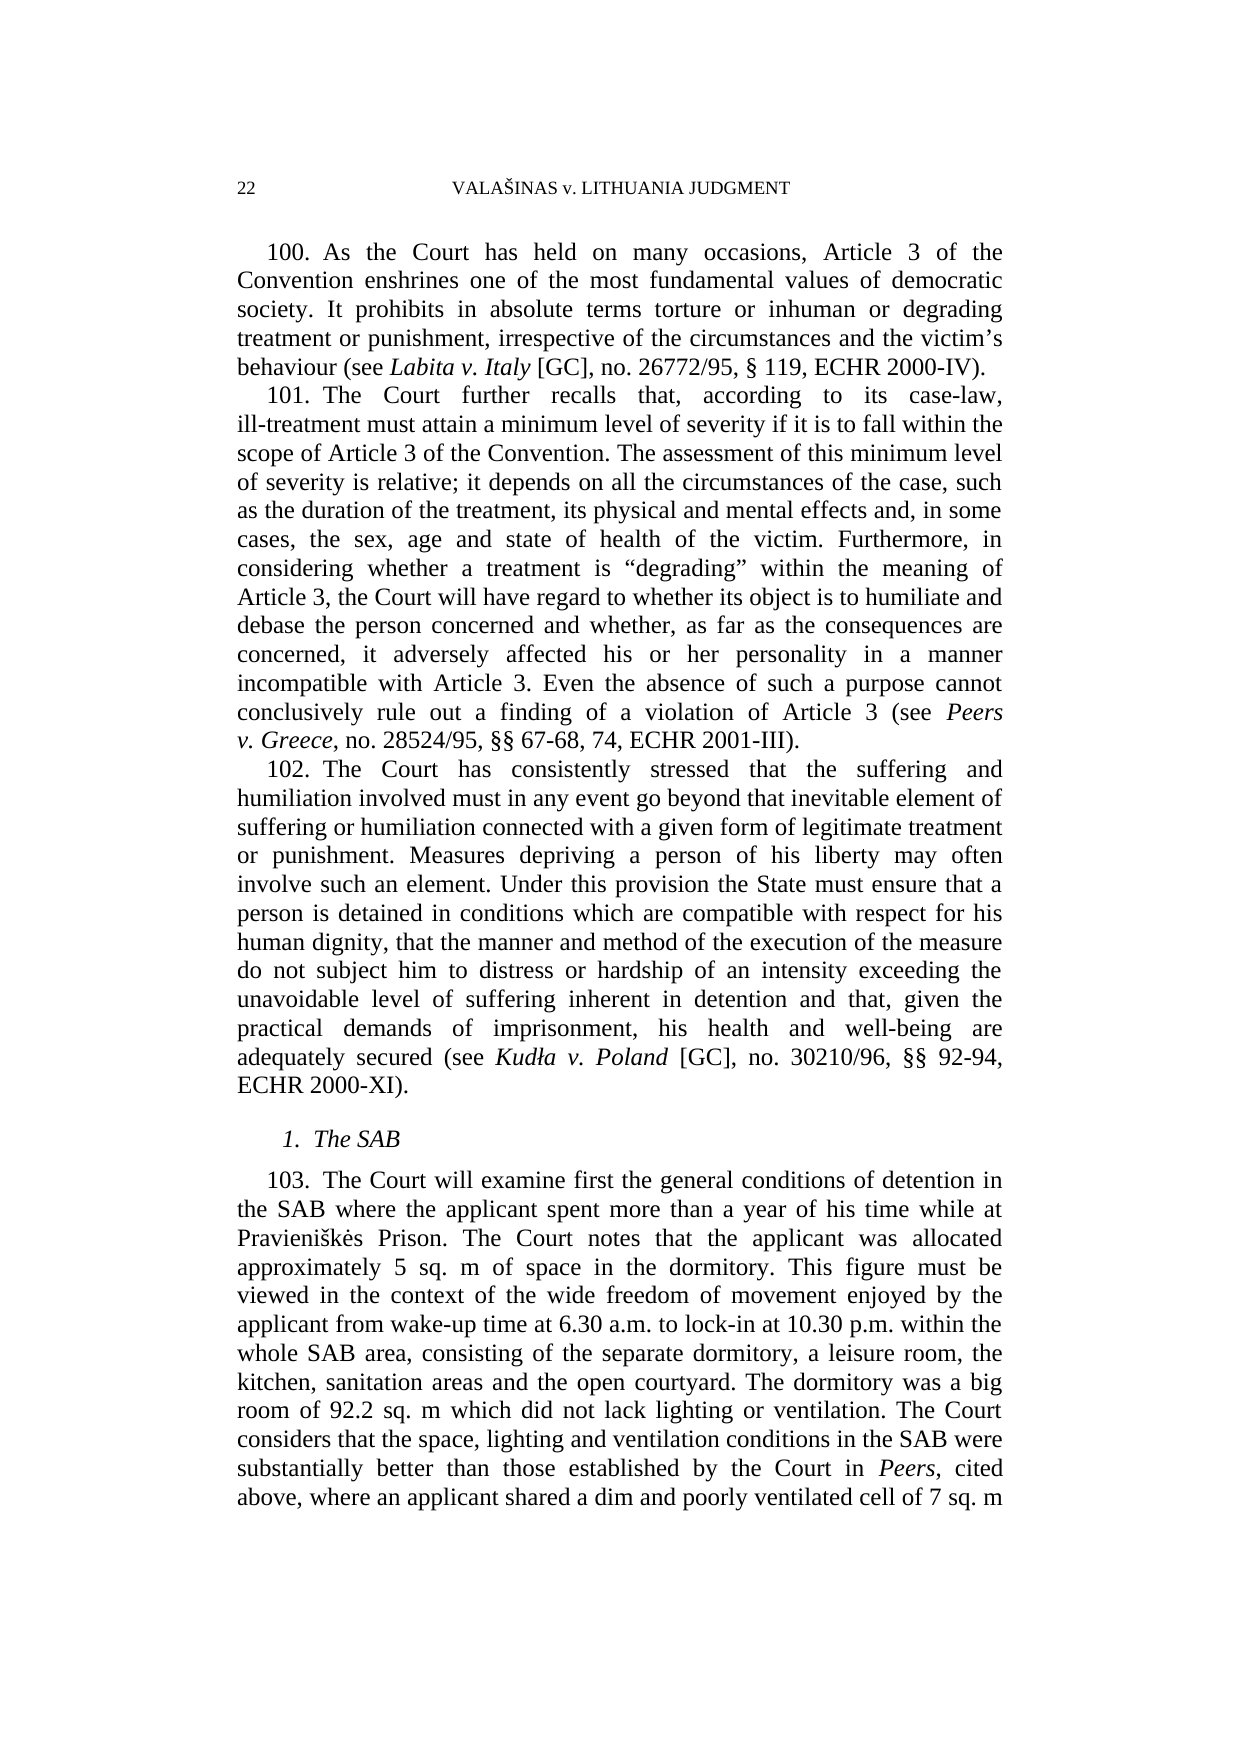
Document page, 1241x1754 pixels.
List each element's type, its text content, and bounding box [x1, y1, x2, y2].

text 1. The SAB [282, 1124, 1003, 1153]
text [237, 1166, 1003, 1511]
text 100. As the Court has held on many occasions, Article 3 of the Convention enshrines one of the most fundamental values of democratic society. It prohibits in absolute terms torture or inhuman or degrading treatment or punishment, irrespective of the circumstances and the victim’s behaviour (see Labita v. Italy [GC], no. 26772/95, § 119, ECHR 2000-IV). [237, 237, 1003, 381]
text 101. The Court further recalls that, according to its case-law, ill-treatment must attain a minimum level of severity if it is to fall within the scope of Article 3 of the Convention. The assessment of this minimum level of severity is relative; it depends on all the circumstances of the case, such as the duration of the treatment, its physical and mental effects and, in some cases, the sex, age and state of health of the victim. Furthermore, in considering whether a treatment is “degrading” within the meaning of Article 3, the Court will have regard to whether its object is to humiliate and debase the person concerned and whether, as far as the consequences are concerned, it adversely affected his or her personality in a manner incompatible with Article 3. Even the absence of such a purpose cannot conclusively rule out a finding of a violation of Article 3 (see Peers v. Greece, no. 28524/95, §§ 67-68, 74, ECHR 2001-III). [237, 381, 1003, 754]
text 102. The Court has consistently stressed that the suffering and humiliation involved must in any event go beyond that inevitable element of suffering or humiliation connected with a given form of legitimate treatment or punishment. Measures depriving a person of his liberty may often involve such an element. Under this provision the State must ensure that a person is detained in conditions which are compatible with respect for his human dignity, that the manner and method of the execution of the measure do not subject him to distress or hardship of an intensity exceeding the unavoidable level of suffering inherent in detention and that, given the practical demands of imprisonment, his health and well-being are adequately secured (see Kudła v. Poland [GC], no. 30210/96, §§ 92-94, ECHR 2000-XI). [237, 754, 1003, 1099]
